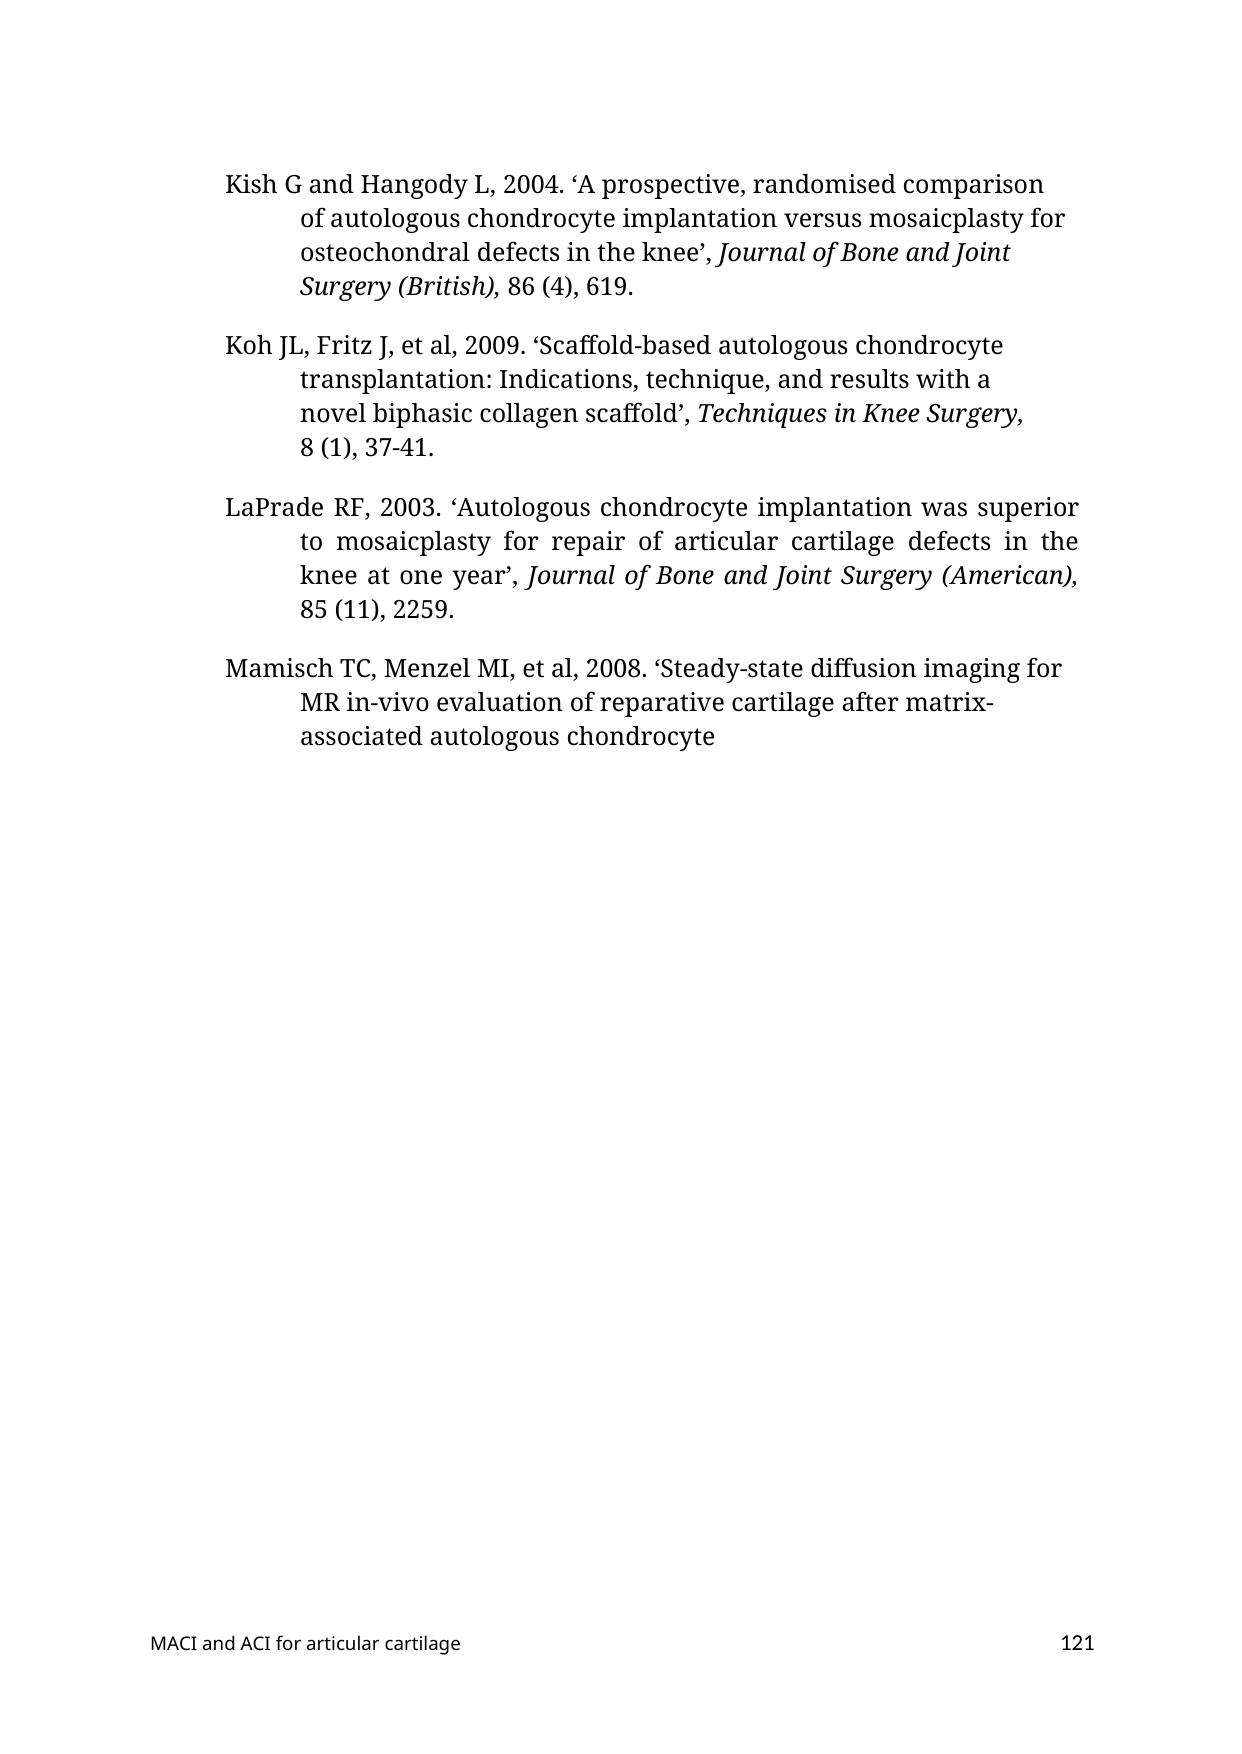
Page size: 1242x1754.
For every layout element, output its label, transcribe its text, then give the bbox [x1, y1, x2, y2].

text Kish G and Hangody L, 2004. ‘A prospective, randomised comparison of autologous chondrocyte implantation versus mosaicplasty for osteochondral defects in the knee’, Journal of Bone and Joint Surgery (British), 86 (4), 619. [225, 167, 1069, 303]
text Mamisch TC, Menzel MI, et al, 2008. ‘Steady-state diffusion imaging for MR in-vivo evaluation of reparative cartilage after matrix-associated autologous chondrocyte [225, 650, 1085, 753]
text Koh JL, Fritz J, et al, 2009. ‘Scaffold-based autologous chondrocyte transplantation: Indications, technique, and results with a novel biphasic collagen scaffold’, Techniques in Knee Surgery, 8 (1), 37-41. [225, 328, 1044, 464]
text LaPrade RF, 2003. ‘Autologous chondrocyte implantation was superior to mosaicplasty for repair of articular cartilage defects in the knee at one year’, Journal of Bone and Joint Surgery (American), 85 (11), 2259. [225, 489, 1079, 625]
